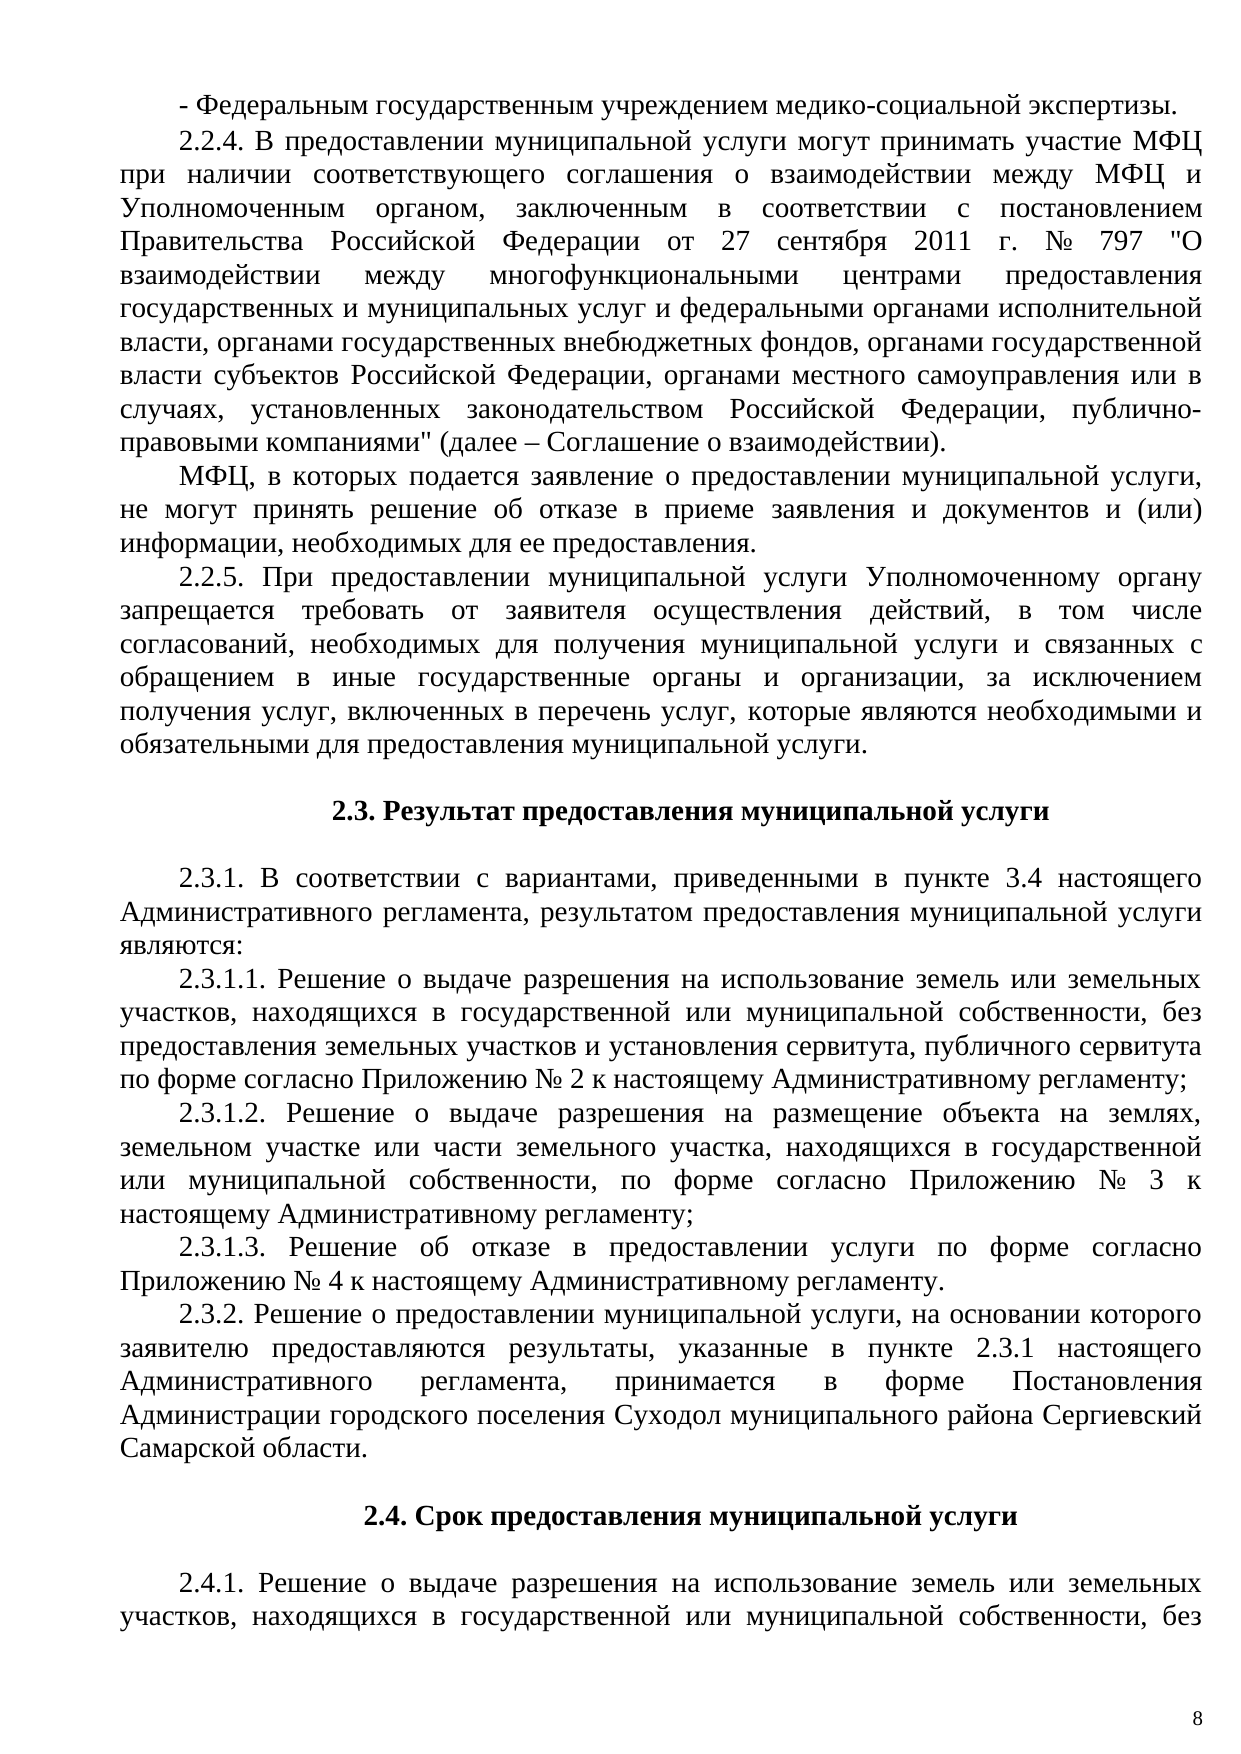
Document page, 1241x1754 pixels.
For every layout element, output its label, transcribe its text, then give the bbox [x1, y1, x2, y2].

text - Федеральным государственным учреждением медико-социальной экспертизы. [119, 87, 1203, 121]
text 2.3.1.2. Решение о выдаче разрешения на размещение объекта на землях, земельном участке или части земельного участка, находящихся в государственной или муниципальной собственности, по форме согласно Приложению № 3 к настоящему Административному регламенту; [119, 1095, 1203, 1229]
text МФЦ, в которых подается заявление о предоставлении муниципальной услуги, не могут принять решение об отказе в приеме заявления и документов и (или) информации, необходимых для ее предоставления. [119, 458, 1203, 559]
list 2.2.5. При предоставлении муниципальной услуги Уполномоченному органу запрещается требовать от заявителя осуществления действий, в том числе согласований, необходимых для получения муниципальной услуги и связанных с обращением в иные государственные органы и организации, за исключением получения услуг, включенных в перечень услуг, которые являются необходимыми и обязательными для предоставления муниципальной услуги. [119, 559, 1203, 760]
list 2.2.4. В предоставлении муниципальной услуги могут принимать участие МФЦ при наличии соответствующего соглашения о взаимодействии между МФЦ и Уполномоченным органом, заключенным в соответствии с постановлением Правительства Российской Федерации от 27 сентября 2011 г. № 797 "О взаимодействии между многофункциональными центрами предоставления государственных и муниципальных услуг и федеральными органами исполнительной власти, органами государственных внебюджетных фондов, органами государственной власти субъектов Российской Федерации, органами местного самоуправления или в случаях, установленных законодательством Российской Федерации, публично-правовыми компаниями" (далее – Соглашение о взаимодействии). [119, 123, 1203, 458]
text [119, 1565, 1203, 1632]
text 2.3.1.1. Решение о выдаче разрешения на использование земель или земельных участков, находящихся в государственной или муниципальной собственности, без предоставления земельных участков и установления сервитута, публичного сервитута по форме согласно Приложению № 2 к настоящему Административному регламенту; [119, 961, 1203, 1095]
text 2.3.1.3. Решение об отказе в предоставлении услуги по форме согласно Приложению № 4 к настоящему Административному регламенту. [119, 1229, 1203, 1296]
text 2.4. Срок предоставления муниципальной услуги [119, 1498, 1203, 1531]
text 2.3.1. В соответствии с вариантами, приведенными в пункте 3.4 настоящего Административного регламента, результатом предоставления муниципальной услуги являются: [119, 860, 1203, 961]
text 2.3. Результат предоставления муниципальной услуги [119, 793, 1203, 827]
text 2.3.2. Решение о предоставлении муниципальной услуги, на основании которого заявителю предоставляются результаты, указанные в пункте 2.3.1 настоящего Административного регламента, принимается в форме Постановления Администрации городского поселения Суходол муниципального района Сергиевский Самарской области. [119, 1296, 1203, 1464]
